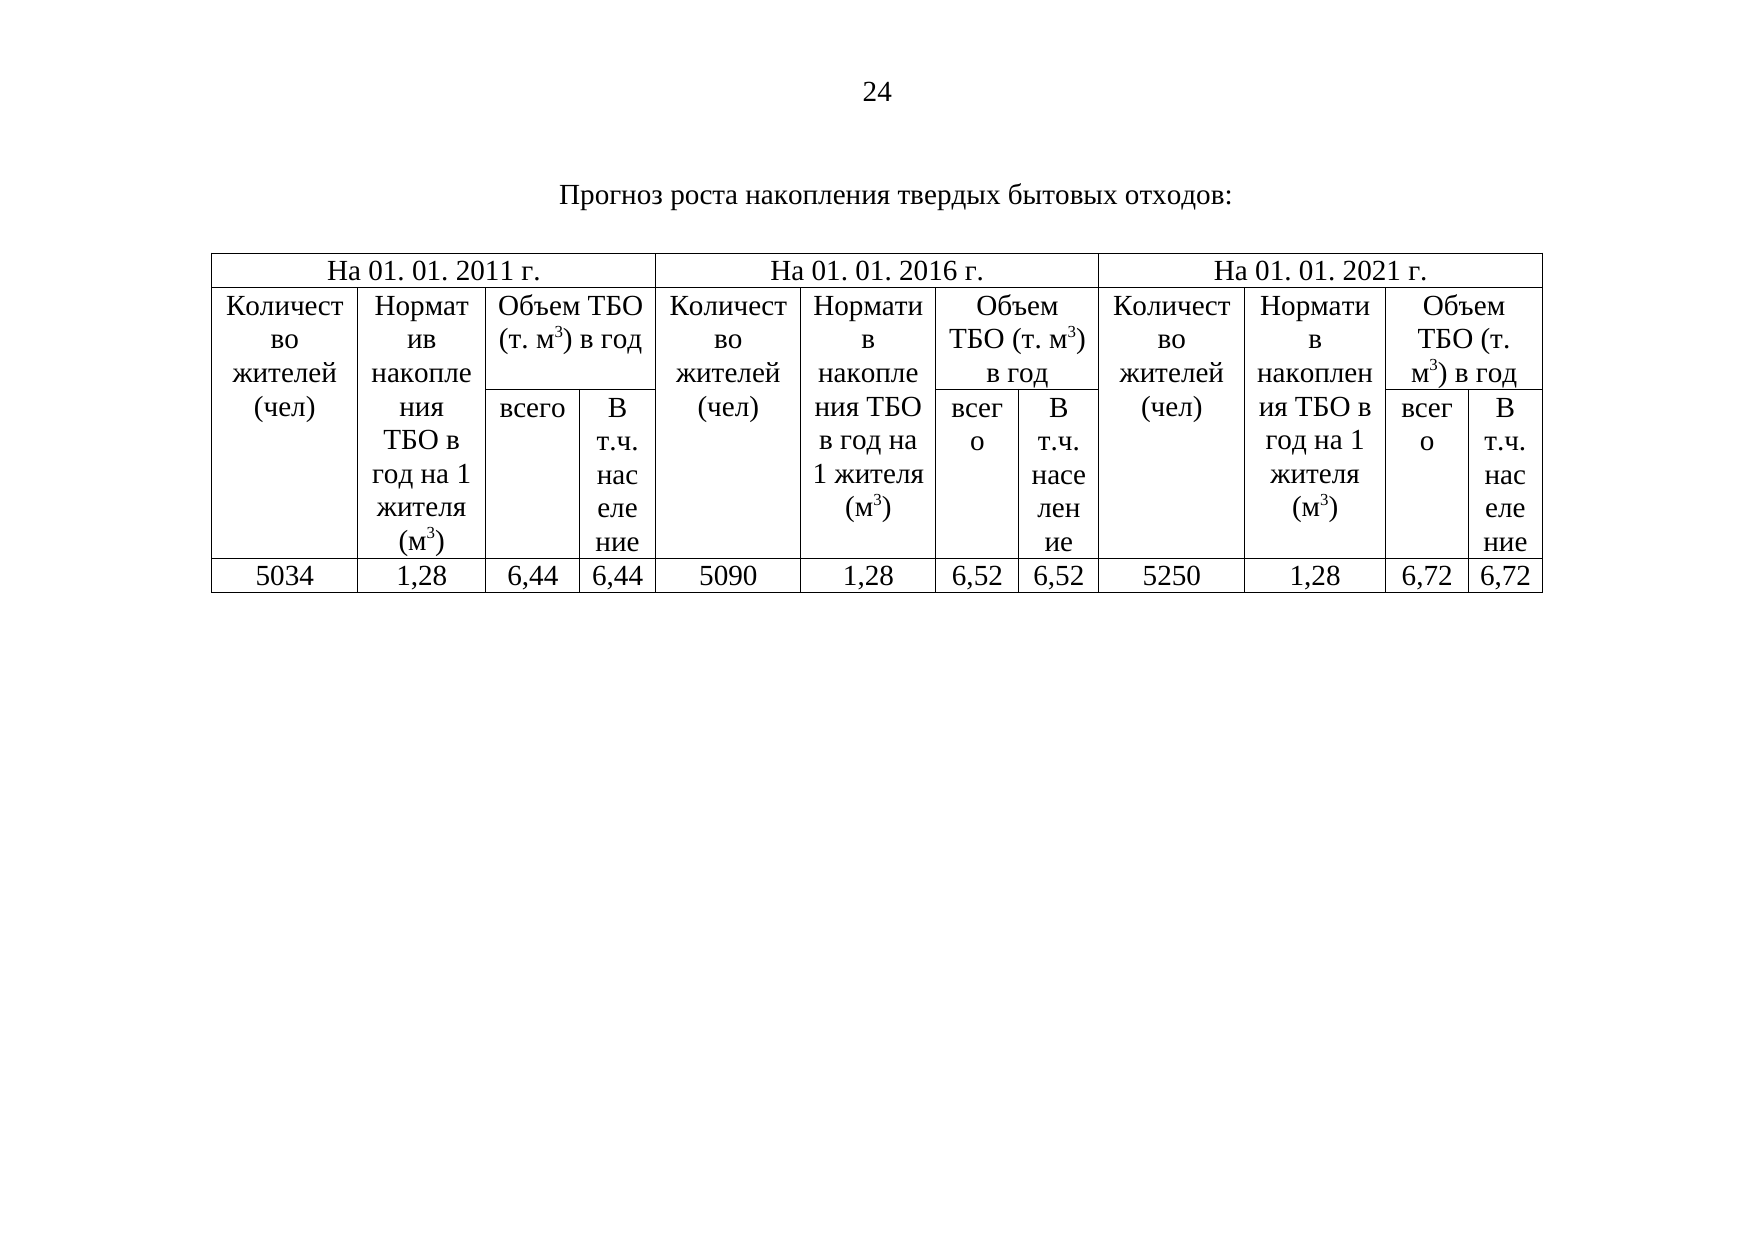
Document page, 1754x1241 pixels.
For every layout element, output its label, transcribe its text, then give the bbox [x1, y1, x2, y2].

table_cell Норматив накопления ТБО в год на 1 жителя (м3) [358, 288, 485, 557]
table_cell В т.ч. население [580, 390, 655, 557]
table_cell всего [936, 390, 1018, 557]
table_cell всего [486, 390, 579, 557]
table_cell Объем ТБО (т. м3) в год [486, 288, 655, 389]
table_cell В т.ч. население [1469, 390, 1542, 557]
table_cell Количество жителей (чел) [212, 288, 357, 557]
table_cell Норматив накопления ТБО в год на 1 жителя (м3) [1245, 288, 1385, 557]
table_cell Норматив накопления ТБО в год на 1 жителя (м3) [801, 288, 935, 557]
table_cell Объем ТБО (т. м3) в год [1386, 288, 1542, 389]
table_cell 6,44 [486, 559, 579, 592]
table_cell 6,52 [1019, 559, 1098, 592]
table_header На 01. 01. . [1099, 254, 1542, 287]
table_cell Количество жителей (чел) [1099, 288, 1244, 557]
table_header На 01. 01. . [212, 254, 655, 287]
table_cell 5250 [1099, 559, 1244, 592]
table_cell Объем ТБО (т. м3) в год [936, 288, 1098, 389]
table_cell Количество жителей (чел) [656, 288, 800, 557]
table_cell всего [1386, 390, 1468, 557]
text Прогноз роста накопления твердых бытовых отходов: [118, 177, 1636, 211]
table_cell 6,72 [1469, 559, 1542, 592]
table_cell 6,52 [936, 559, 1018, 592]
table_cell 1,28 [358, 559, 485, 592]
table_cell 6,72 [1386, 559, 1468, 592]
table_cell 1,28 [1245, 559, 1385, 592]
table_cell 5090 [656, 559, 800, 592]
table_cell В т.ч. население [1019, 390, 1098, 557]
table_cell 5034 [212, 559, 357, 592]
table_cell 6,44 [580, 559, 655, 592]
table_header На 01. 01. . [656, 254, 1098, 287]
table_cell 1,28 [801, 559, 935, 592]
